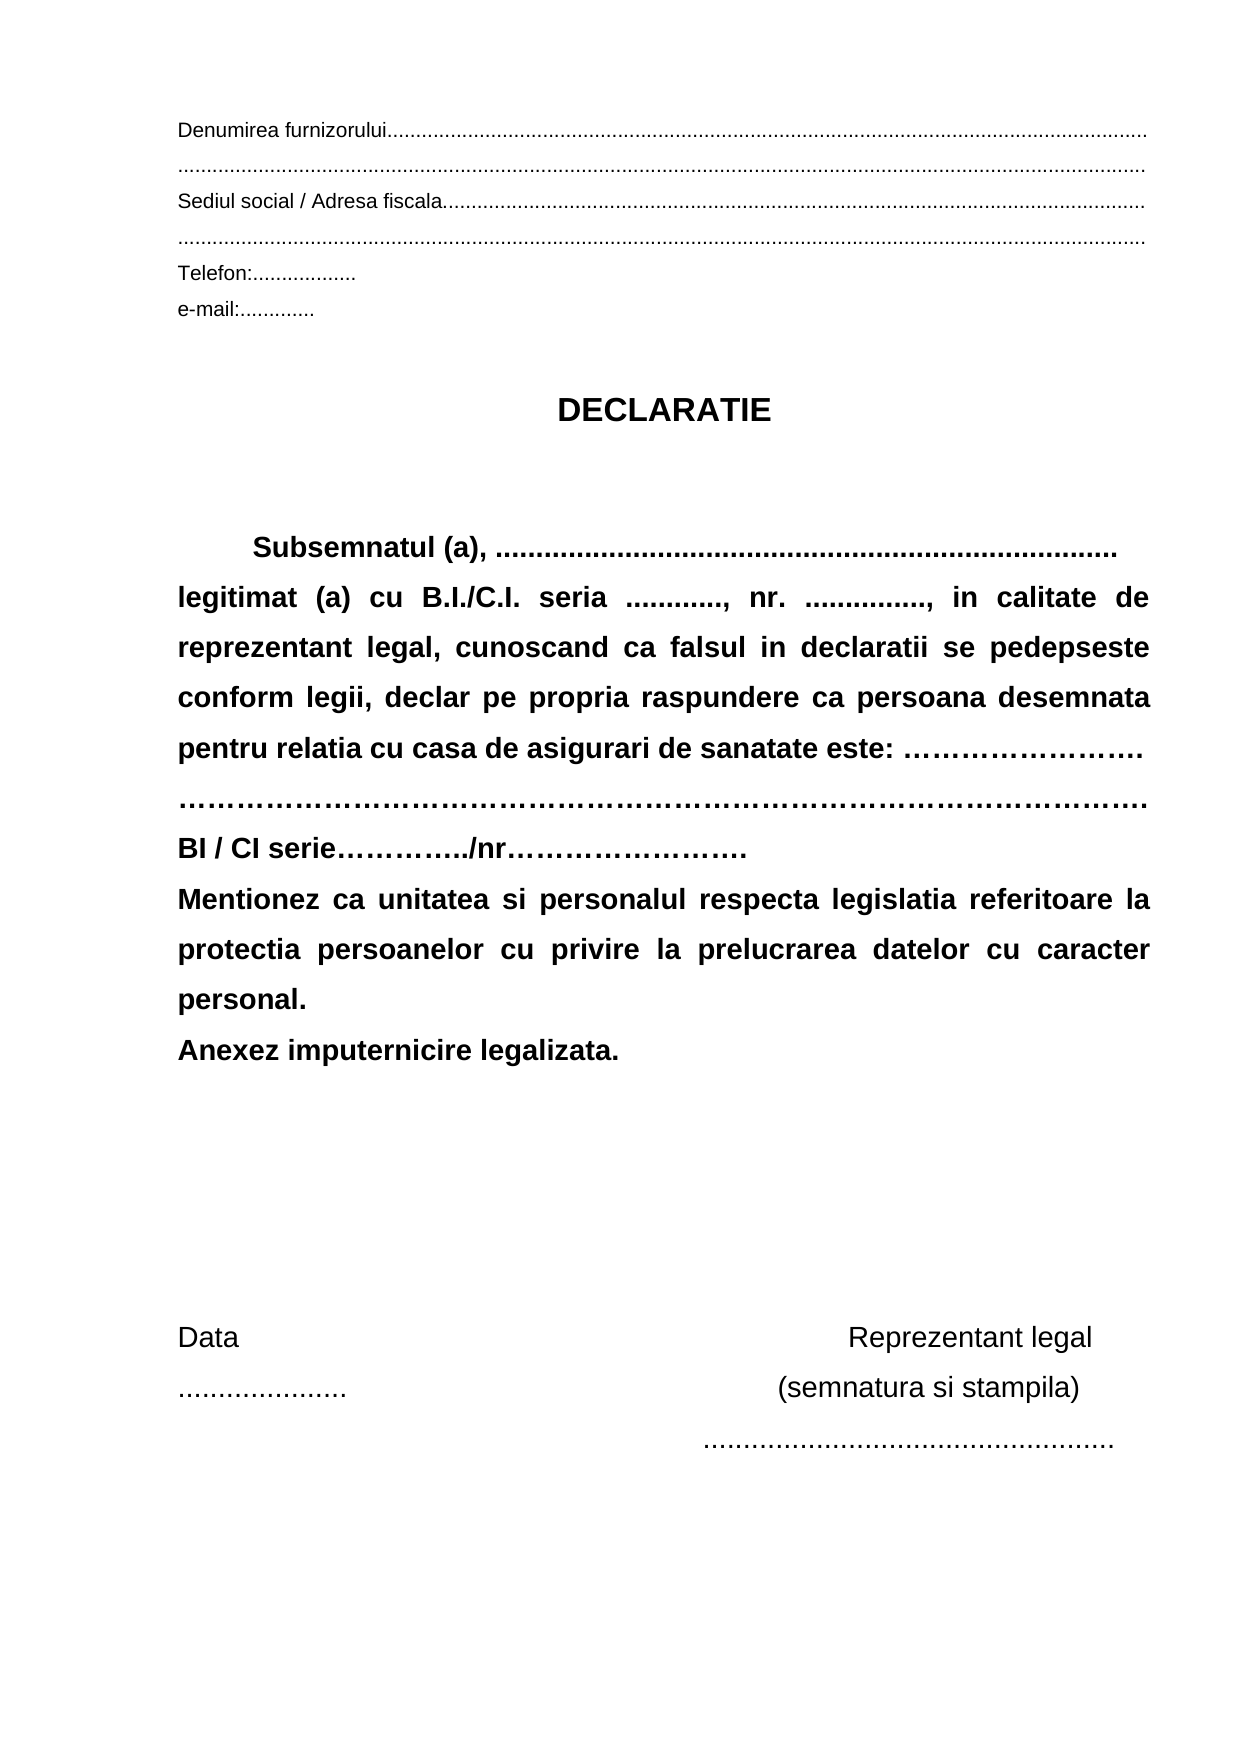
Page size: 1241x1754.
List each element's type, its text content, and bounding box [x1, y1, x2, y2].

text e-mail:............. [177, 297, 1152, 321]
text ........................................................................................................................................................................ [177, 153, 1152, 177]
text Sediul social / Adresa fiscala.......................................................................................................................... [177, 189, 1152, 213]
text Declaratie [177, 391, 1152, 429]
text Telefon:.................. [177, 261, 1152, 285]
text ........................................................................................................................................................................ [177, 225, 1152, 249]
text legitimat (a) cu B.I./C.I. seria ............, nr. ..............., in calitate de reprezentant legal, cunoscand ca falsul in declaratii se pedepseste conform legii, declar pe propria raspundere ca persoana desemnata pentru relatia cu casa de asigurari de sanatate este: ……………………. [177, 580, 1152, 764]
text Mentionez ca unitatea si personalul respecta legislatia referitoare la protectia persoanelor cu privire la prelucrarea datelor cu caracter personal. [177, 882, 1152, 1016]
text ……………………………………………………………………………………….BI / CI serie…………../nr……………………. [177, 781, 1152, 865]
text ................................................... [177, 1421, 1152, 1454]
text Denumirea furnizorului.................................................................................................................................... [177, 117, 1152, 141]
text Subsemnatul (a), ............................................................................. [177, 529, 1152, 563]
text ..................... (semnatura si stampila) [177, 1371, 1152, 1404]
text Data Reprezentant legal [177, 1320, 1152, 1354]
text Anexez imputernicire legalizata. [177, 1033, 1152, 1066]
